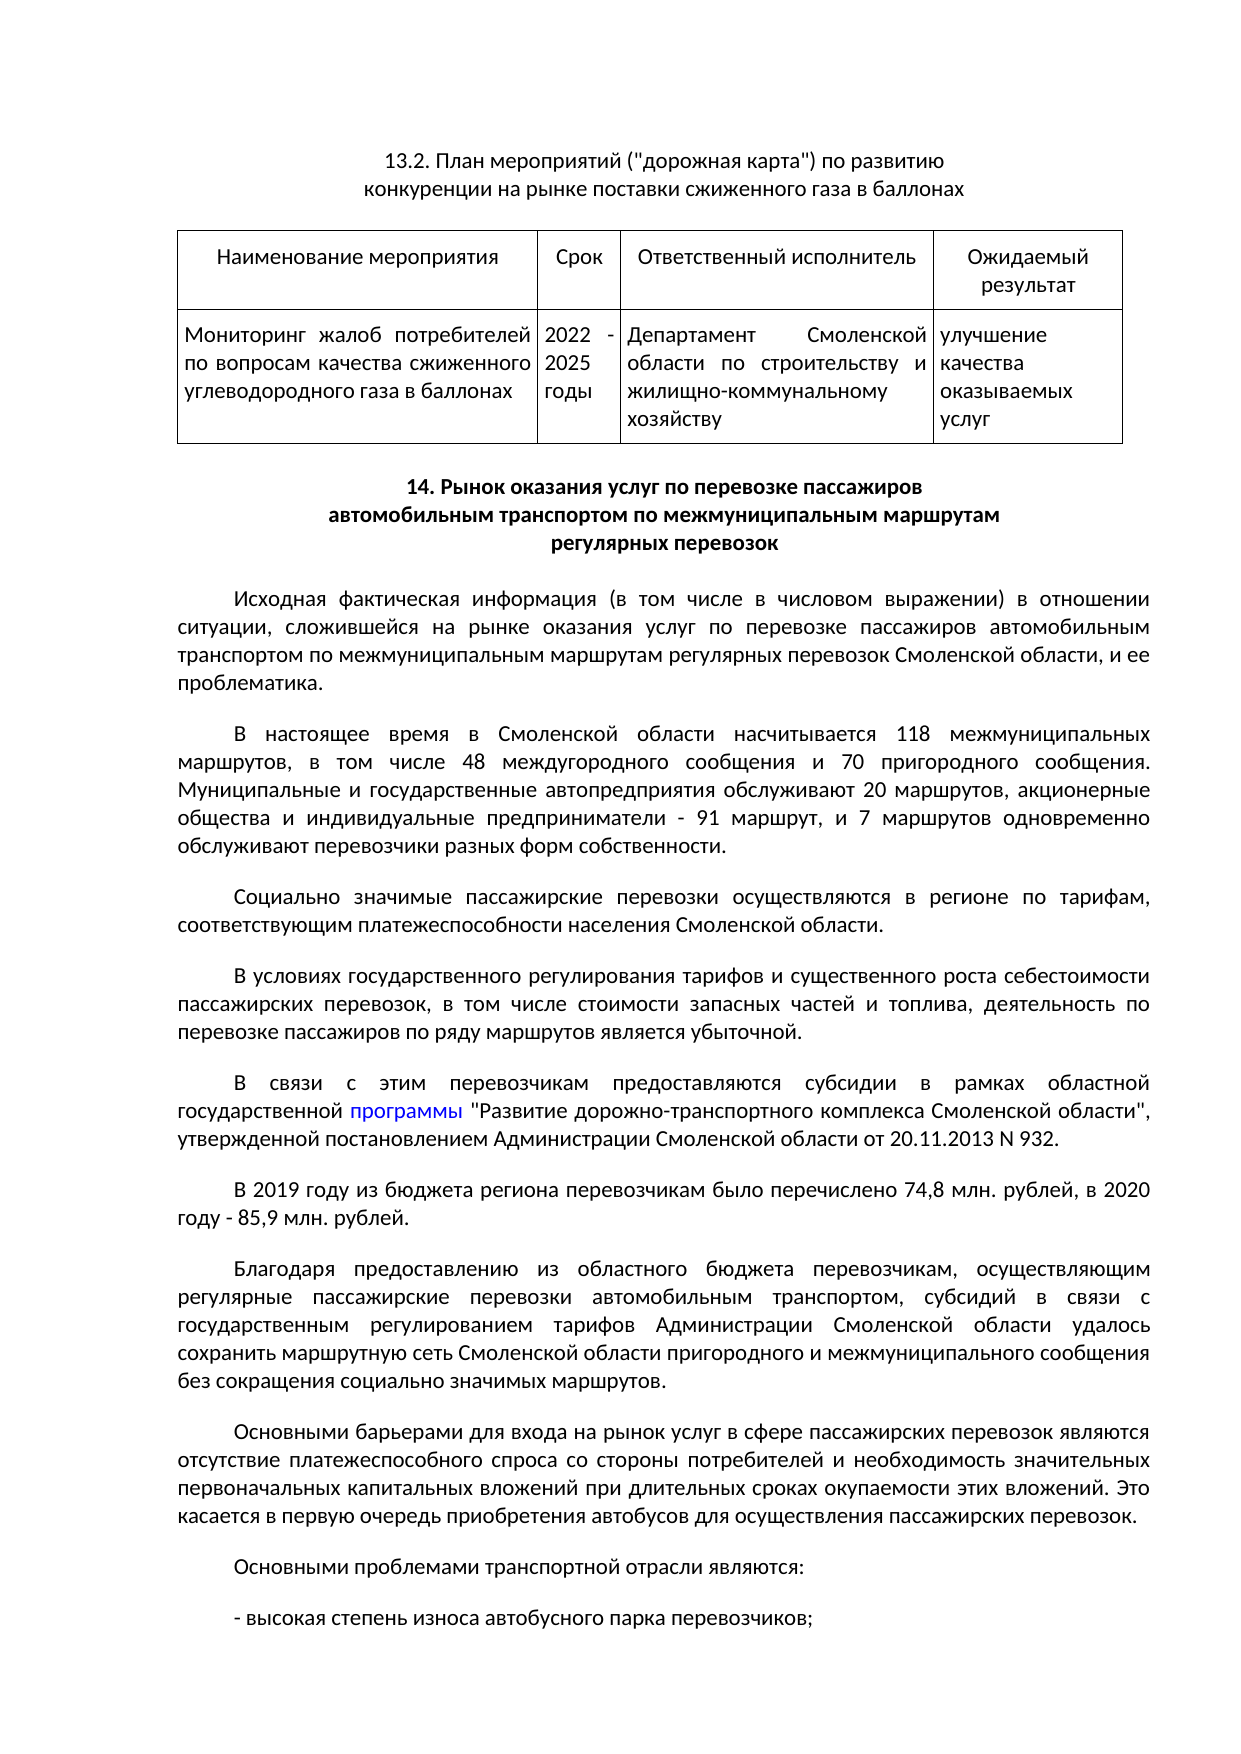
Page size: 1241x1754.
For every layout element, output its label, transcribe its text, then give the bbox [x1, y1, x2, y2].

table_header Срок [538, 231, 620, 308]
table_header Ожидаемый результат [934, 231, 1122, 308]
text В связи с этим перевозчикам предоставляются субсидии в рамках областной государственной программы "Развитие дорожно-транспортного комплекса Смоленской области", утвержденной постановлением Администрации Смоленской области от 20.11.2013 N 932. [177, 1068, 1152, 1152]
text конкуренции на рынке поставки сжиженного газа в баллонах [177, 174, 1152, 202]
text В 2019 году из бюджета региона перевозчикам было перечислено 74,8 млн. рублей, в 2020 году - 85,9 млн. рублей. [177, 1175, 1152, 1231]
title регулярных перевозок [177, 528, 1152, 556]
text Социально значимые пассажирские перевозки осуществляются в регионе по тарифам, соответствующим платежеспособности населения Смоленской области. [177, 882, 1152, 938]
table_header Ответственный исполнитель [621, 231, 933, 308]
table_cell Департамент Смоленской области по строительству и жилищно-коммунальному хозяйству [621, 310, 933, 443]
title 14. Рынок оказания услуг по перевозке пассажиров [177, 472, 1152, 500]
text Основными барьерами для входа на рынок услуг в сфере пассажирских перевозок являются отсутствие платежеспособного спроса со стороны потребителей и необходимость значительных первоначальных капитальных вложений при длительных сроках окупаемости этих вложений. Это касается в первую очередь приобретения автобусов для осуществления пассажирских перевозок. [177, 1417, 1152, 1529]
text 13.2. План мероприятий ("дорожная карта") по развитию [177, 146, 1152, 174]
table_cell Мониторинг жалоб потребителей по вопросам качества сжиженного углеводородного газа в баллонах [178, 310, 537, 443]
table_header Наименование мероприятия [178, 231, 537, 308]
table_cell улучшение качества оказываемых услуг [934, 310, 1122, 443]
text Исходная фактическая информация (в том числе в числовом выражении) в отношении ситуации, сложившейся на рынке оказания услуг по перевозке пассажиров автомобильным транспортом по межмуниципальным маршрутам регулярных перевозок Смоленской области, и ее проблематика. [177, 584, 1152, 696]
text В условиях государственного регулирования тарифов и существенного роста себестоимости пассажирских перевозок, в том числе стоимости запасных частей и топлива, деятельность по перевозке пассажиров по ряду маршрутов является убыточной. [177, 961, 1152, 1045]
text Основными проблемами транспортной отрасли являются: [177, 1552, 1152, 1580]
table_cell 2022 - 2025 годы [538, 310, 620, 443]
text В настоящее время в Смоленской области насчитывается 118 межмуниципальных маршрутов, в том числе 48 междугородного сообщения и 70 пригородного сообщения. Муниципальные и государственные автопредприятия обслуживают 20 маршрутов, акционерные общества и индивидуальные предприниматели - 91 маршрут, и 7 маршрутов одновременно обслуживают перевозчики разных форм собственности. [177, 719, 1152, 859]
text - высокая степень износа автобусного парка перевозчиков; [177, 1603, 1152, 1631]
text Благодаря предоставлению из областного бюджета перевозчикам, осуществляющим регулярные пассажирские перевозки автомобильным транспортом, субсидий в связи с государственным регулированием тарифов Администрации Смоленской области удалось сохранить маршрутную сеть Смоленской области пригородного и межмуниципального сообщения без сокращения социально значимых маршрутов. [177, 1254, 1152, 1394]
title автомобильным транспортом по межмуниципальным маршрутам [177, 500, 1152, 528]
